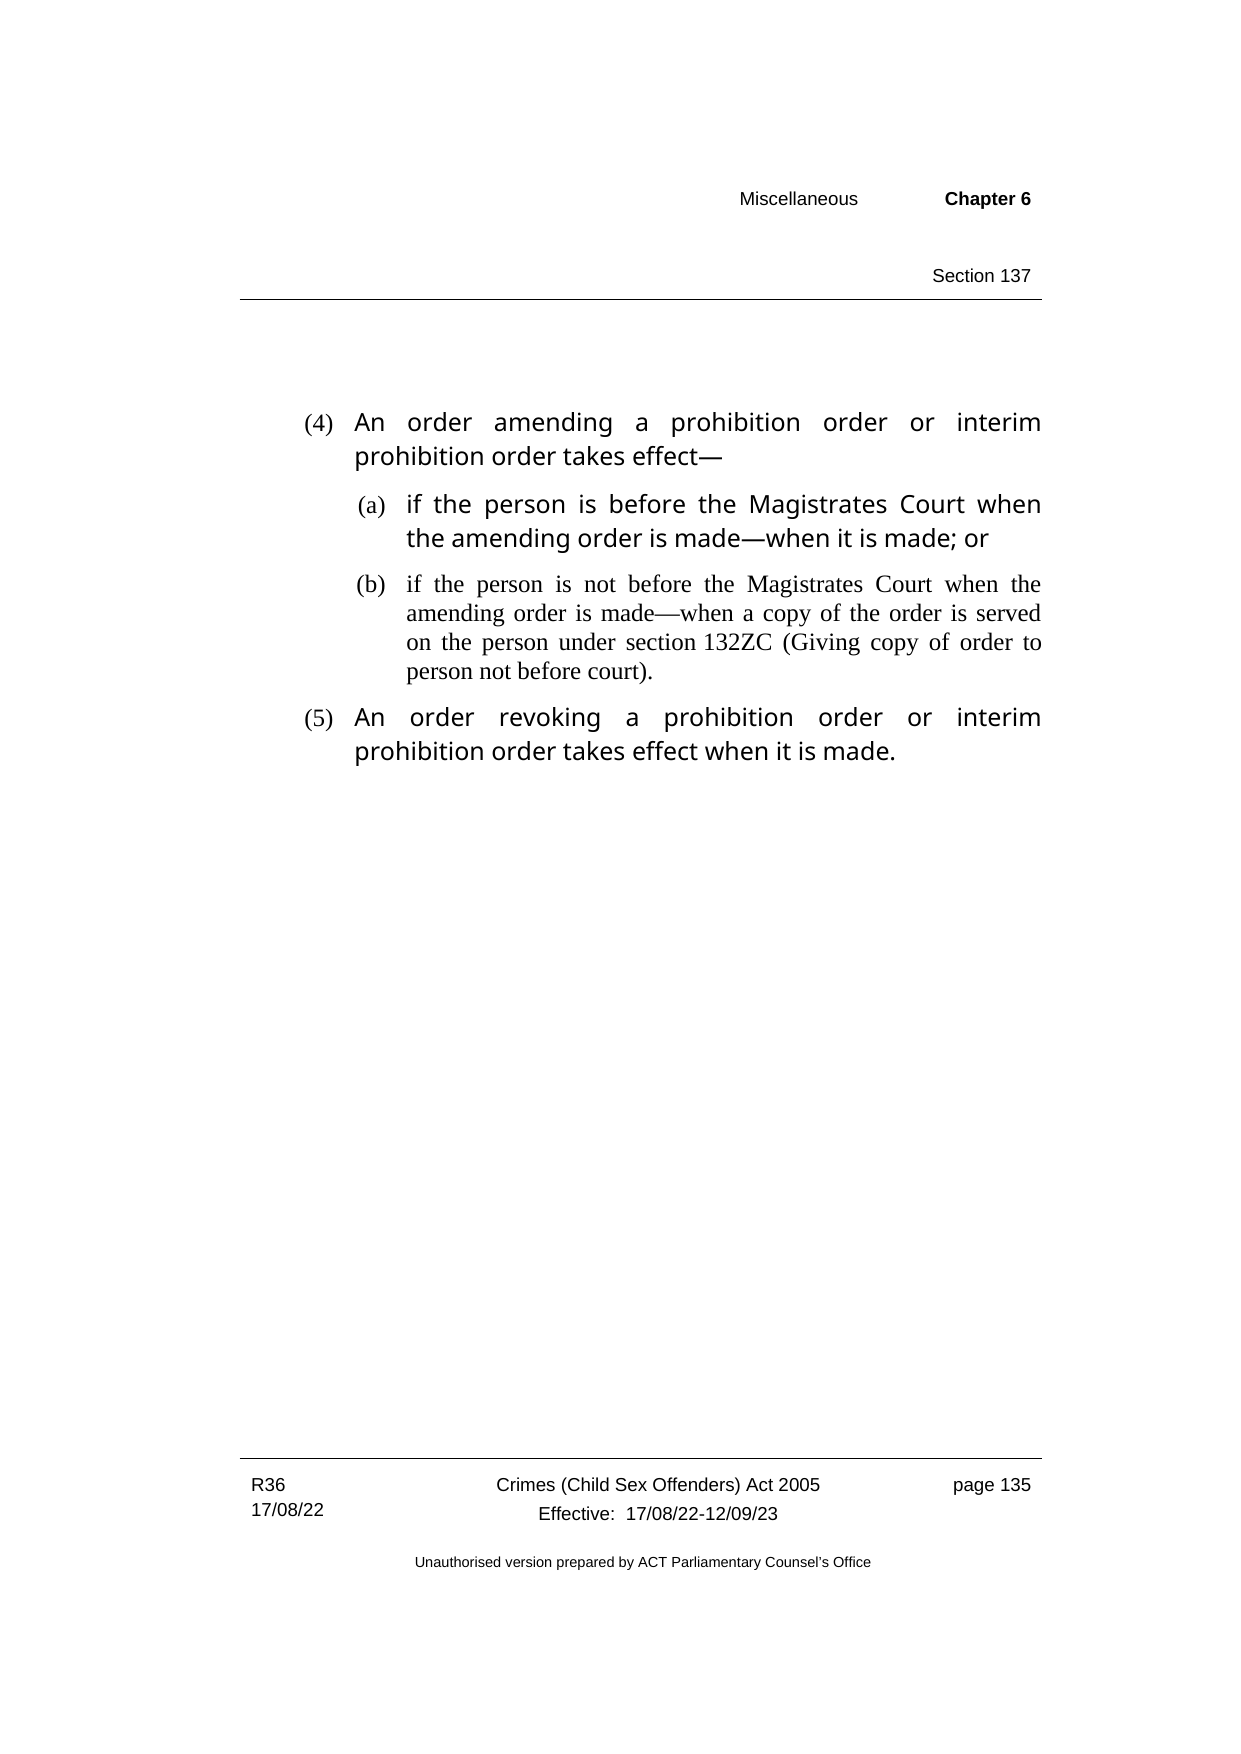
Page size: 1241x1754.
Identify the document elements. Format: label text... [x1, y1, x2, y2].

text (4) An order amending a prohibition order or interim prohibition order takes effect— [239, 404, 1042, 472]
text (5) An order revoking a prohibition order or interim prohibition order takes effect when it is made. [239, 699, 1042, 767]
text (a) if the person is before the Magistrates Court when the amending order is made—when it is made; or [239, 487, 1042, 555]
text (b) if the person is not before the Magistrates Court when the amending order is made—when a copy of the order is served on the person under section 132ZC (Giving copy of order to person not before court). [239, 569, 1042, 684]
